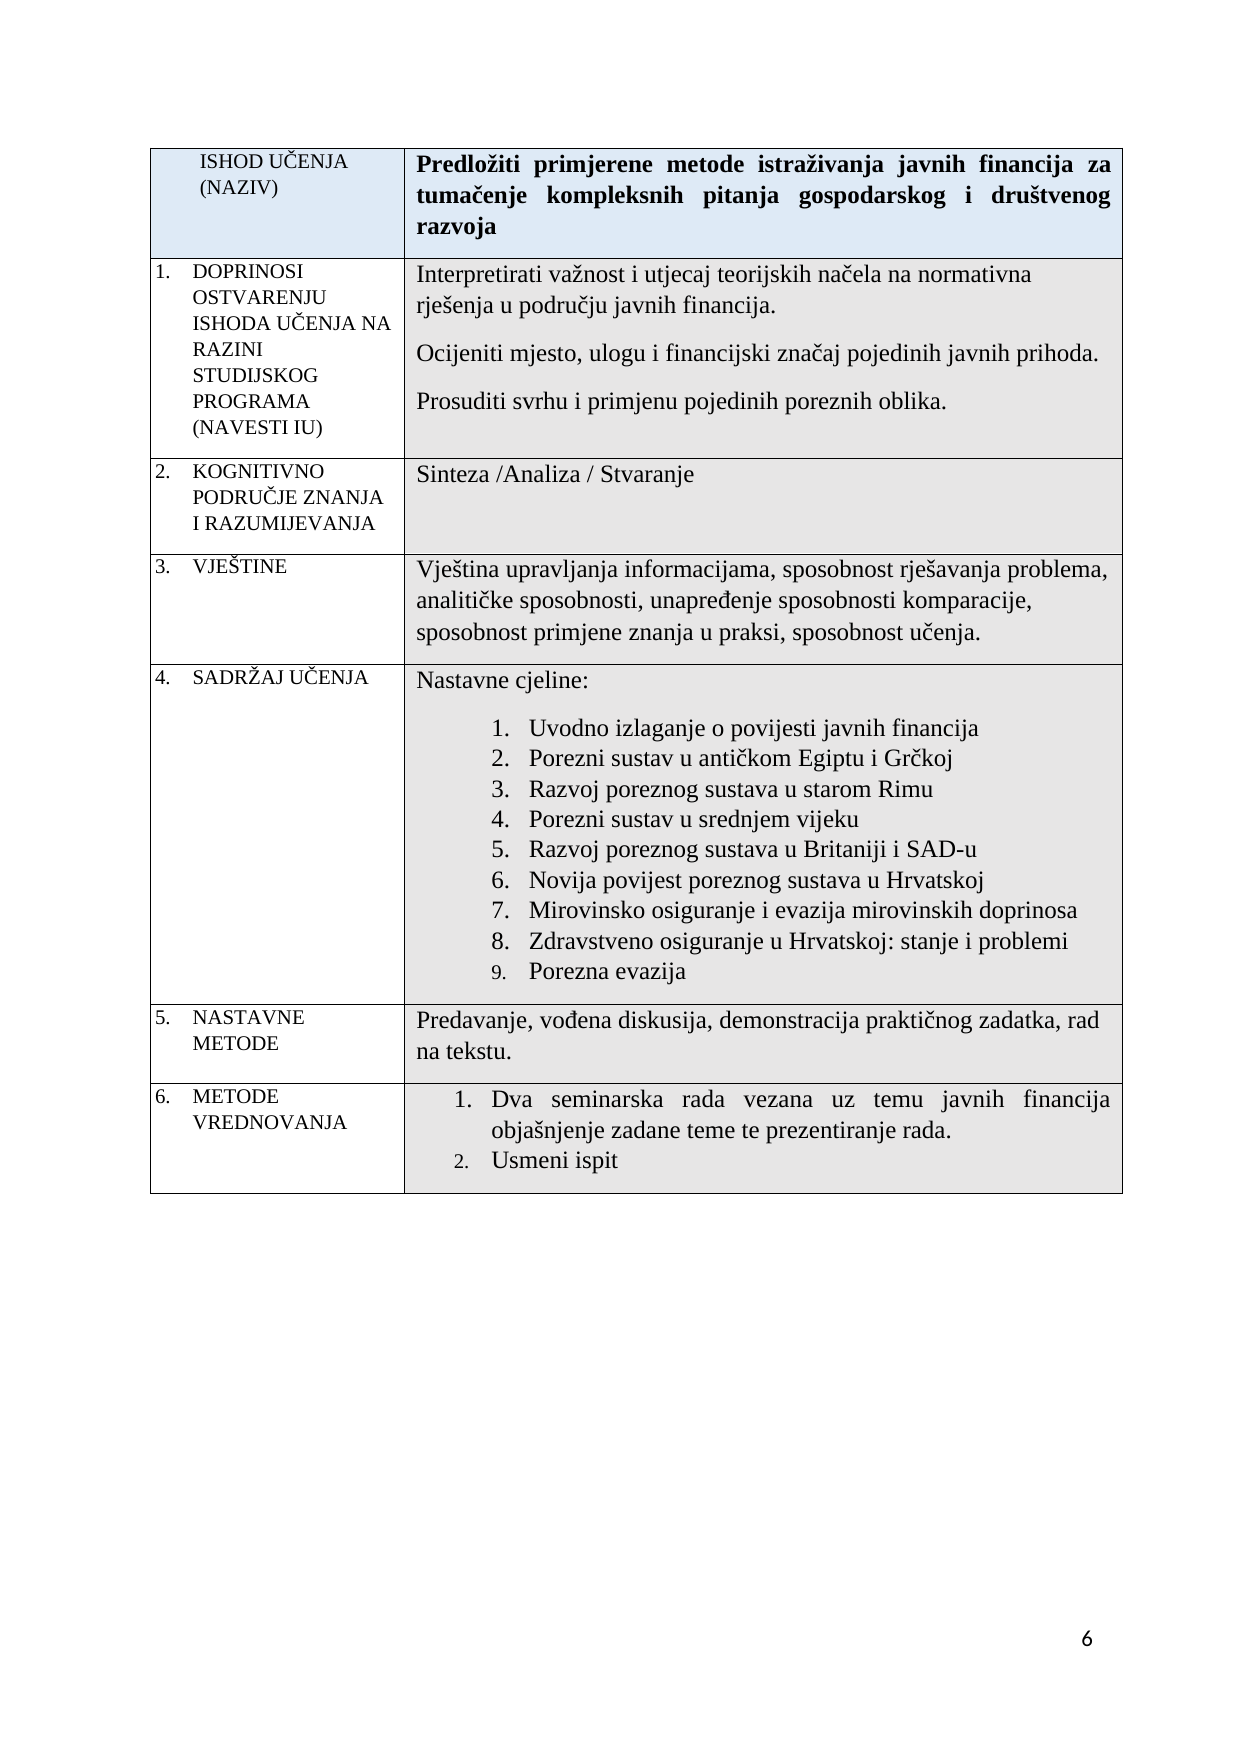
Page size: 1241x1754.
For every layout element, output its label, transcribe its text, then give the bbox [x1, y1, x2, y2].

table_cell Dva seminarska rada vezana uz temu javnih financija objašnjenje zadane teme te prezentiranje rada. Usmeni ispit [405, 1084, 1122, 1193]
table_cell Sinteza /Analiza / Stvaranje [405, 459, 1122, 553]
table_cell Interpretirati važnost i utjecaj teorijskih načela na normativna rješenja u području javnih financija. Ocijeniti mjesto, ulogu i financijski značaj pojedinih javnih prihoda. Prosuditi svrhu i primjenu pojedinih poreznih oblika. [405, 259, 1122, 458]
table_cell NASTAVNE METODE [151, 1005, 404, 1083]
table_cell SADRŽAJ UČENJA [151, 665, 404, 1004]
table_cell METODE VREDNOVANJA [151, 1084, 404, 1193]
table_cell ISHOD UČENJA (NAZIV) [151, 149, 404, 258]
table_cell DOPRINOSI OSTVARENJU ISHODA UČENJA NA RAZINI STUDIJSKOG PROGRAMA (NAVESTI IU) [151, 259, 404, 458]
table_cell Predavanje, vođena diskusija, demonstracija praktičnog zadatka, rad na tekstu. [405, 1005, 1122, 1083]
table_cell VJEŠTINE [151, 555, 404, 664]
table_cell Nastavne cjeline: Uvodno izlaganje o povijesti javnih financija Porezni sustav u antičkom Egiptu i Grčkoj Razvoj poreznog sustava u starom Rimu Porezni sustav u srednjem vijeku Razvoj poreznog sustava u Britaniji i SAD-u Novija povijest poreznog sustava u Hrvatskoj Mirovinsko osiguranje i evazija mirovinskih doprinosa Zdravstveno osiguranje u Hrvatskoj: stanje i problemi Porezna evazija [405, 665, 1122, 1004]
table_cell KOGNITIVNO PODRUČJE ZNANJA I RAZUMIJEVANJA [151, 459, 404, 553]
table_cell Predložiti primjerene metode istraživanja javnih financija za tumačenje kompleksnih pitanja gospodarskog i društvenog razvoja [405, 149, 1122, 258]
table_cell Vještina upravljanja informacijama, sposobnost rješavanja problema, analitičke sposobnosti, unapređenje sposobnosti komparacije, sposobnost primjene znanja u praksi, sposobnost učenja. [405, 555, 1122, 664]
